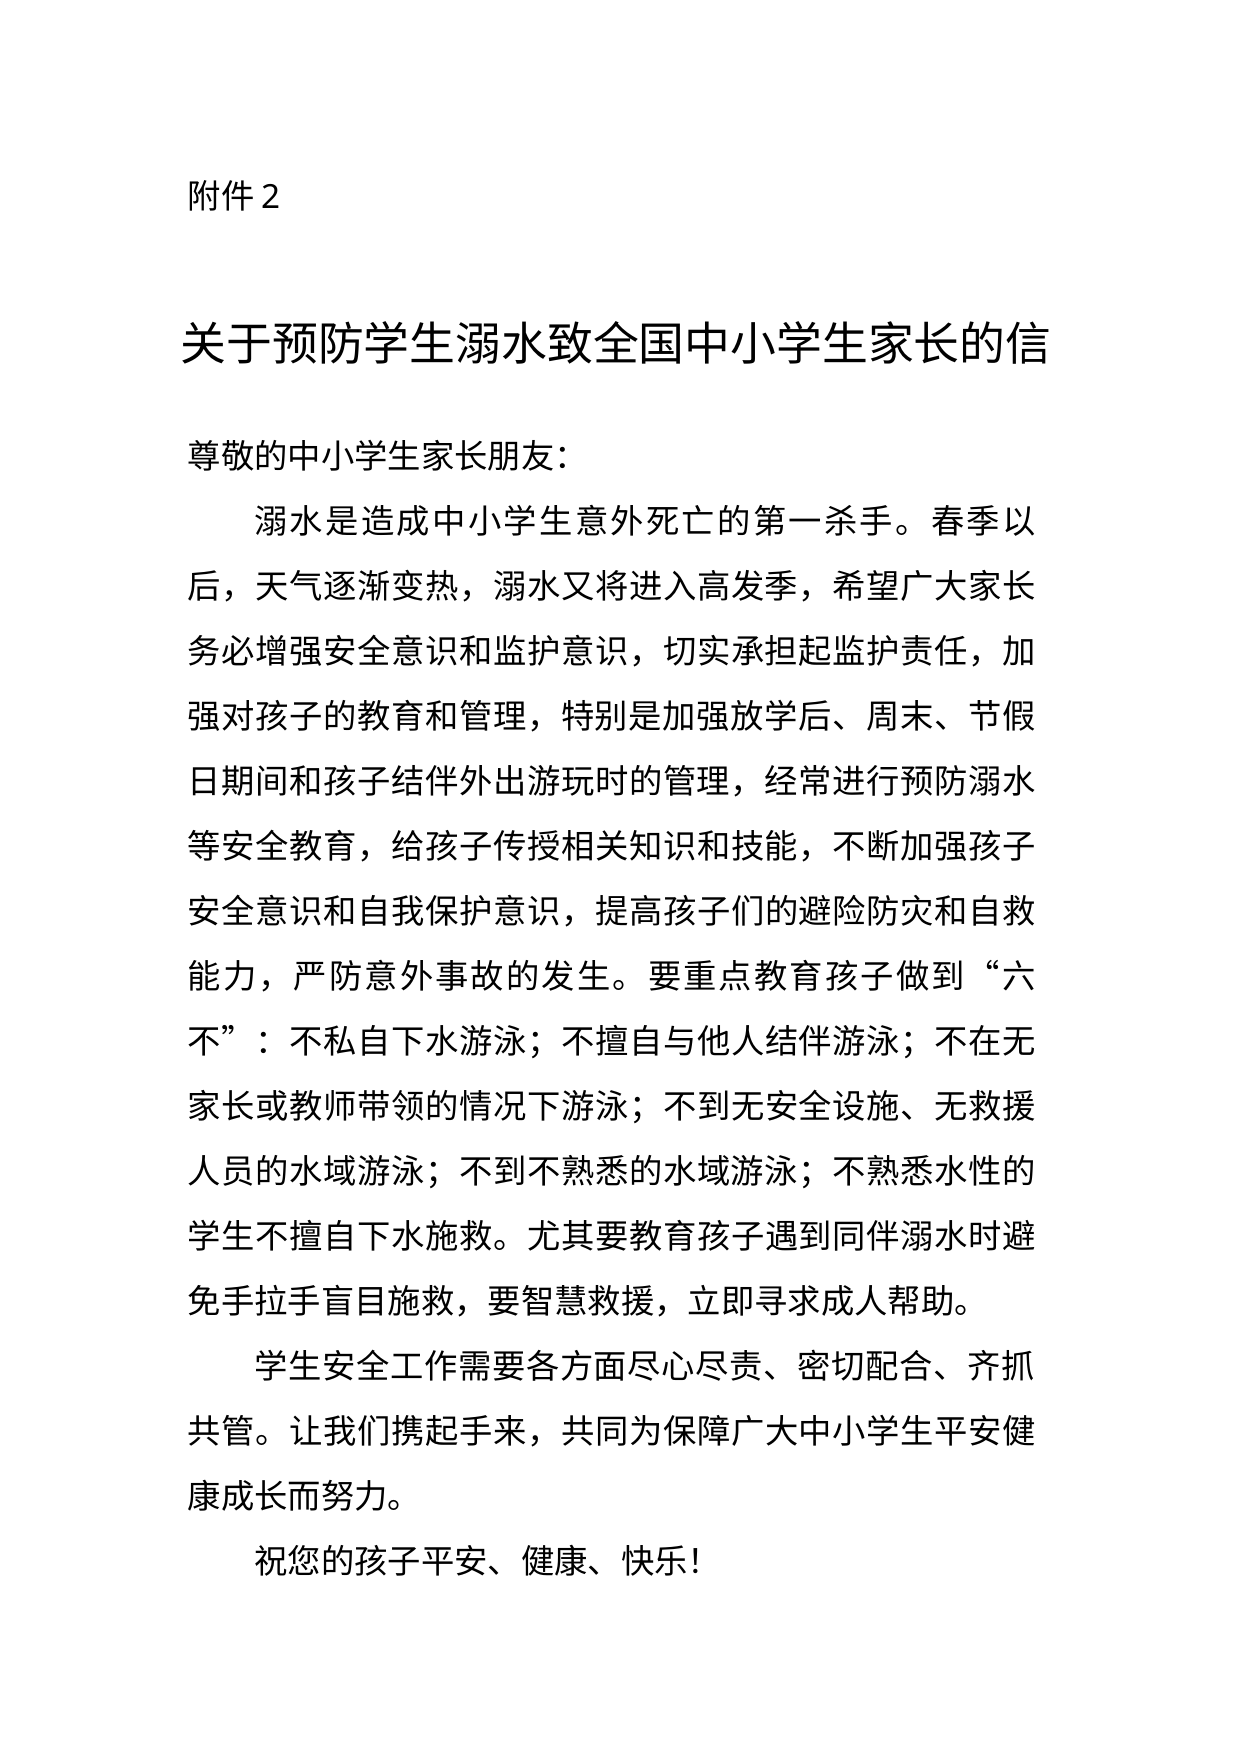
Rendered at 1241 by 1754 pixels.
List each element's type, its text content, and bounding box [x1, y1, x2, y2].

text 学生安全工作需要各方面尽心尽责、密切配合、齐抓共管。让我们携起手来，共同为保障广大中小学生平安健康成长而努力。 [187, 1332, 1036, 1527]
text 祝您的孩子平安、健康、快乐！ [187, 1527, 1036, 1592]
text 附件2 [187, 162, 1053, 227]
text 尊敬的中小学生家长朋友： [187, 422, 1036, 487]
text 关于预防学生溺水致全国中小学生家长的信 [158, 292, 1073, 389]
text 溺水是造成中小学生意外死亡的第一杀手。春季以后，天气逐渐变热，溺水又将进入高发季，希望广大家长务必增强安全意识和监护意识，切实承担起监护责任，加强对孩子的教育和管理，特别是加强放学后、周末、节假日期间和孩子结伴外出游玩时的管理，经常进行预防溺水等安全教育，给孩子传授相关知识和技能，不断加强孩子安全意识和自我保护意识，提高孩子们的避险防灾和自救能力，严防意外事故的发生。要重点教育孩子做到“六不”：不私自下水游泳；不擅自与他人结伴游泳；不在无家长或教师带领的情况下游泳；不到无安全设施、无救援人员的水域游泳；不到不熟悉的水域游泳；不熟悉水性的学生不擅自下水施救。尤其要教育孩子遇到同伴溺水时避免手拉手盲目施救，要智慧救援，立即寻求成人帮助。 [187, 487, 1036, 1332]
